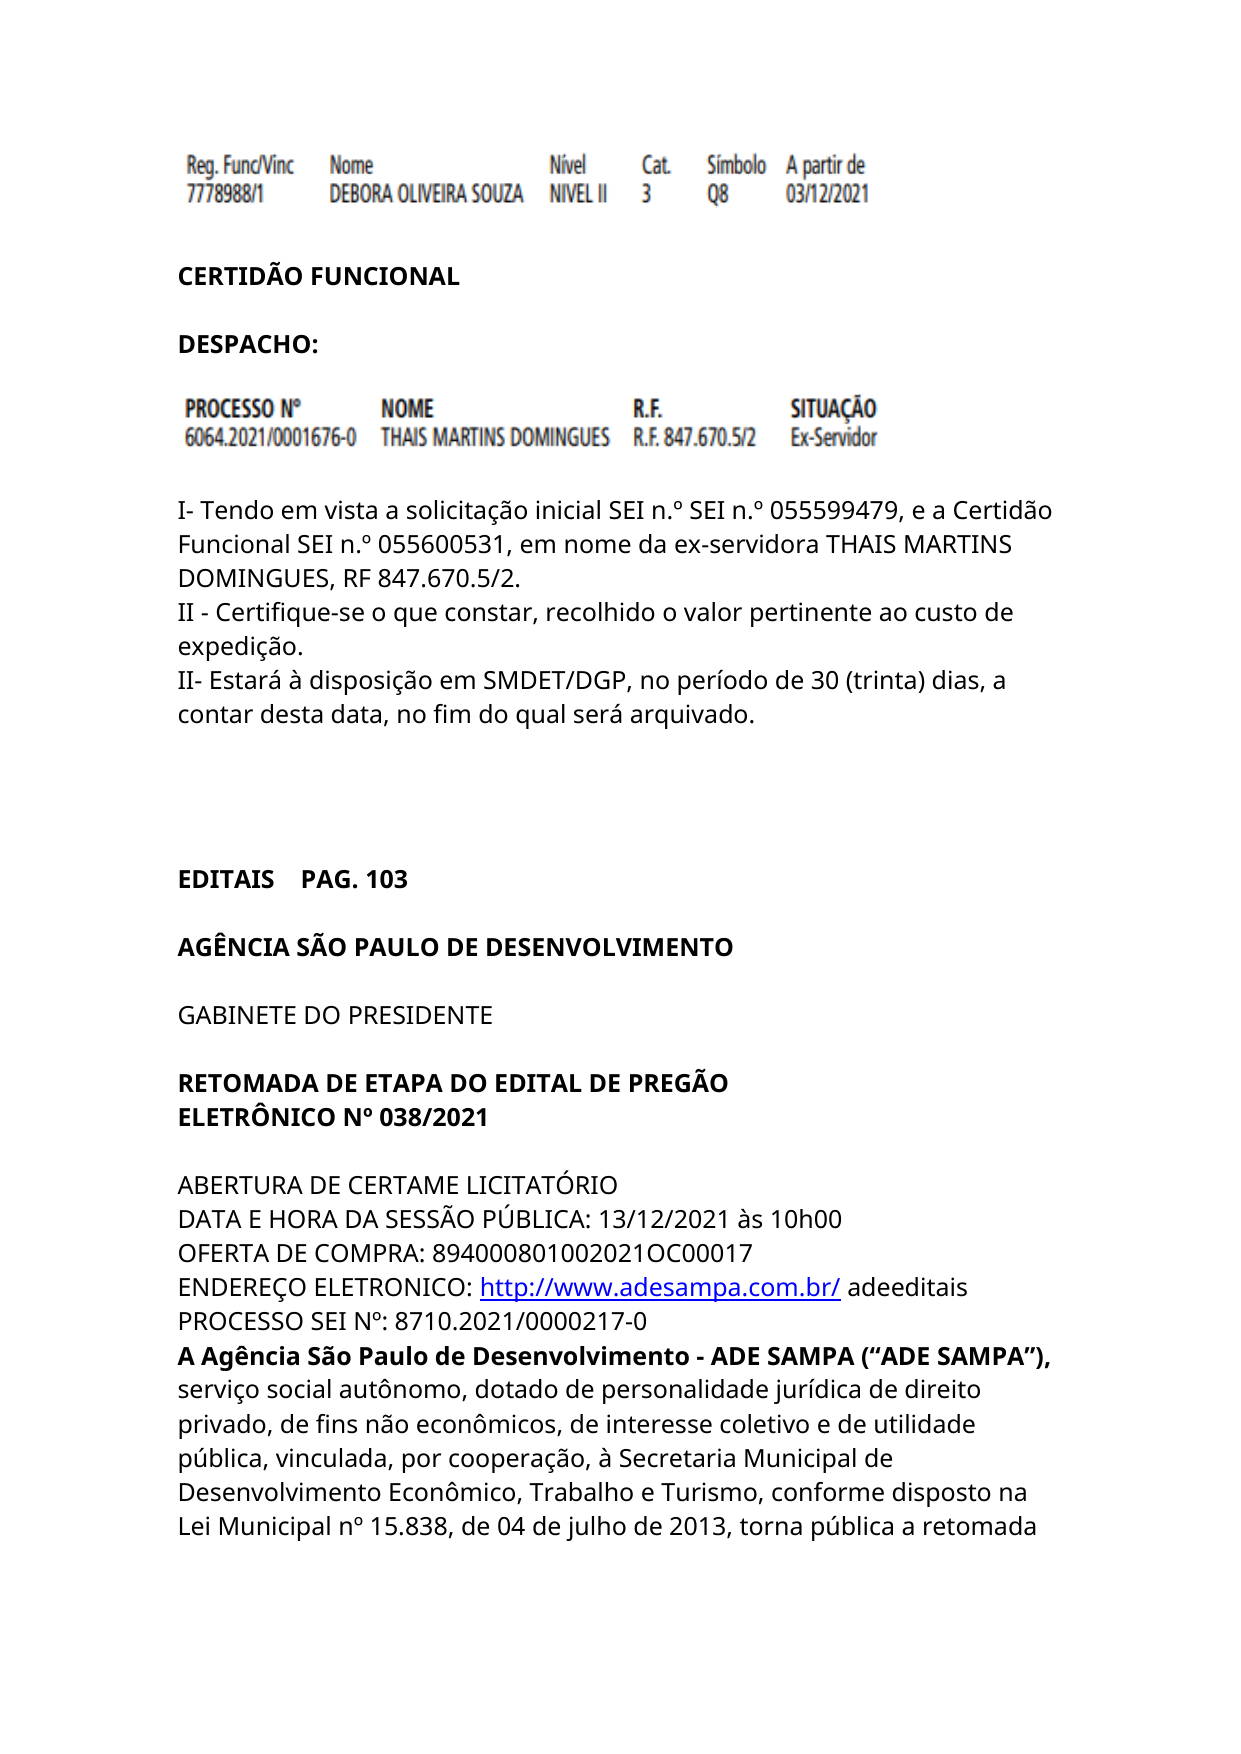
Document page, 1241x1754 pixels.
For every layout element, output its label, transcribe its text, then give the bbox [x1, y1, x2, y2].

text AGÊNCIA SÃO PAULO DE DESENVOLVIMENTO [177, 929, 1063, 963]
picture [177, 147, 898, 225]
text OFERTA DE COMPRA: 894000801002021OC00017 [177, 1236, 1063, 1270]
text PROCESSO SEI Nº: 8710.2021/0000217-0 [177, 1304, 1063, 1338]
text CERTIDÃO FUNCIONAL [177, 258, 1063, 292]
text DESPACHO: [177, 326, 1063, 360]
picture [177, 394, 898, 459]
text II- Estará à disposição em SMDET/DGP, no período de 30 (trinta) dias, a contar desta data, no fim do qual será arquivado. [177, 663, 1063, 759]
text ABERTURA DE CERTAME LICITATÓRIO [177, 1168, 1063, 1202]
text ELETRÔNICO Nº 038/2021 [177, 1100, 1063, 1134]
text RETOMADA DE ETAPA DO EDITAL DE PREGÃO [177, 1066, 1063, 1100]
text II - Certifique-se o que constar, recolhido o valor pertinente ao custo de expedição. [177, 595, 1063, 663]
text EDITAIS PAG. 103 [177, 861, 1063, 895]
text I- Tendo em vista a solicitação inicial SEI n.º SEI n.º 055599479, e a Certidão Funcional SEI n.º 055600531, em nome da ex-servidora THAIS MARTINS DOMINGUES, RF 847.670.5/2. [177, 493, 1063, 595]
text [177, 1338, 1063, 1542]
text GABINETE DO PRESIDENTE [177, 997, 1063, 1032]
text DATA E HORA DA SESSÃO PÚBLICA: 13/12/2021 às 10h00 [177, 1202, 1063, 1236]
text ENDEREÇO ELETRONICO: http://www.adesampa.com.br/ adeeditais [177, 1270, 1063, 1304]
